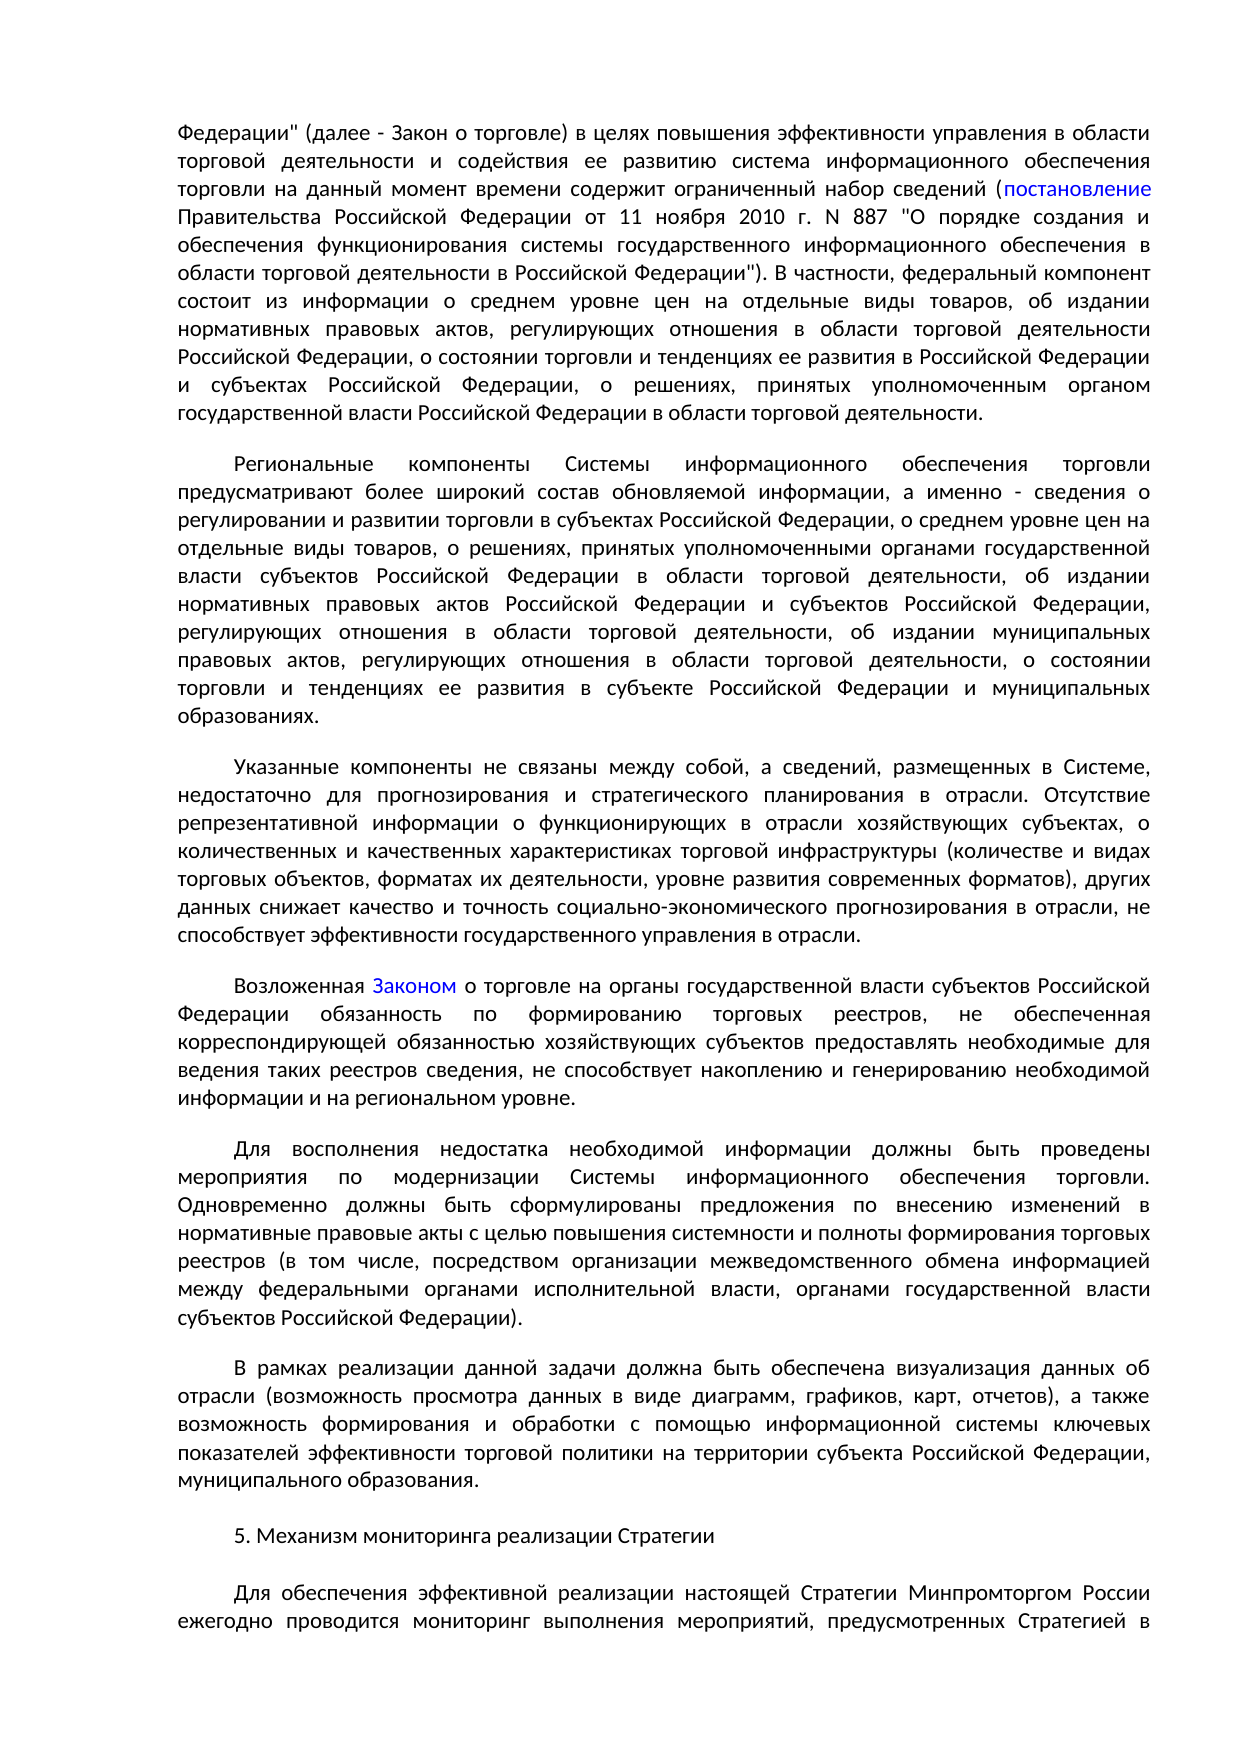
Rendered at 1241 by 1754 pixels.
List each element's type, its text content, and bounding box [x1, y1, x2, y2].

text Региональные компоненты Системы информационного обеспечения торговли предусматривают более широкий состав обновляемой информации, а именно - сведения о регулировании и развитии торговли в субъектах Российской Федерации, о среднем уровне цен на отдельные виды товаров, о решениях, принятых уполномоченными органами государственной власти субъектов Российской Федерации в области торговой деятельности, об издании нормативных правовых актов Российской Федерации и субъектов Российской Федерации, регулирующих отношения в области торговой деятельности, об издании муниципальных правовых актов, регулирующих отношения в области торговой деятельности, о состоянии торговли и тенденциях ее развития в субъекте Российской Федерации и муниципальных образованиях. [177, 449, 1152, 729]
text Для восполнения недостатка необходимой информации должны быть проведены мероприятия по модернизации Системы информационного обеспечения торговли. Одновременно должны быть сформулированы предложения по внесению изменений в нормативные правовые акты с целью повышения системности и полноты формирования торговых реестров (в том числе, посредством организации межведомственного обмена информацией между федеральными органами исполнительной власти, органами государственной власти субъектов Российской Федерации). [177, 1134, 1152, 1331]
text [177, 118, 1152, 426]
text В рамках реализации данной задачи должна быть обеспечена визуализация данных об отрасли (возможность просмотра данных в виде диаграмм, графиков, карт, отчетов), а также возможность формирования и обработки с помощью информационной системы ключевых показателей эффективности торговой политики на территории субъекта Российской Федерации, муниципального образования. [177, 1353, 1152, 1494]
text Возложенная Законом о торговле на органы государственной власти субъектов Российской Федерации обязанность по формированию торговых реестров, не обеспеченная корреспондирующей обязанностью хозяйствующих субъектов предоставлять необходимые для ведения таких реестров сведения, не способствует накоплению и генерированию необходимой информации и на региональном уровне. [177, 971, 1152, 1112]
text Указанные компоненты не связаны между собой, а сведений, размещенных в Системе, недостаточно для прогнозирования и стратегического планирования в отрасли. Отсутствие репрезентативной информации о функционирующих в отрасли хозяйствующих субъектах, о количественных и качественных характеристиках торговой инфраструктуры (количестве и видах торговых объектов, форматах их деятельности, уровне развития современных форматов), других данных снижает качество и точность социально-экономического прогнозирования в отрасли, не способствует эффективности государственного управления в отрасли. [177, 752, 1152, 948]
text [177, 1578, 1152, 1634]
text 5. Механизм мониторинга реализации Стратегии [177, 1522, 1152, 1550]
